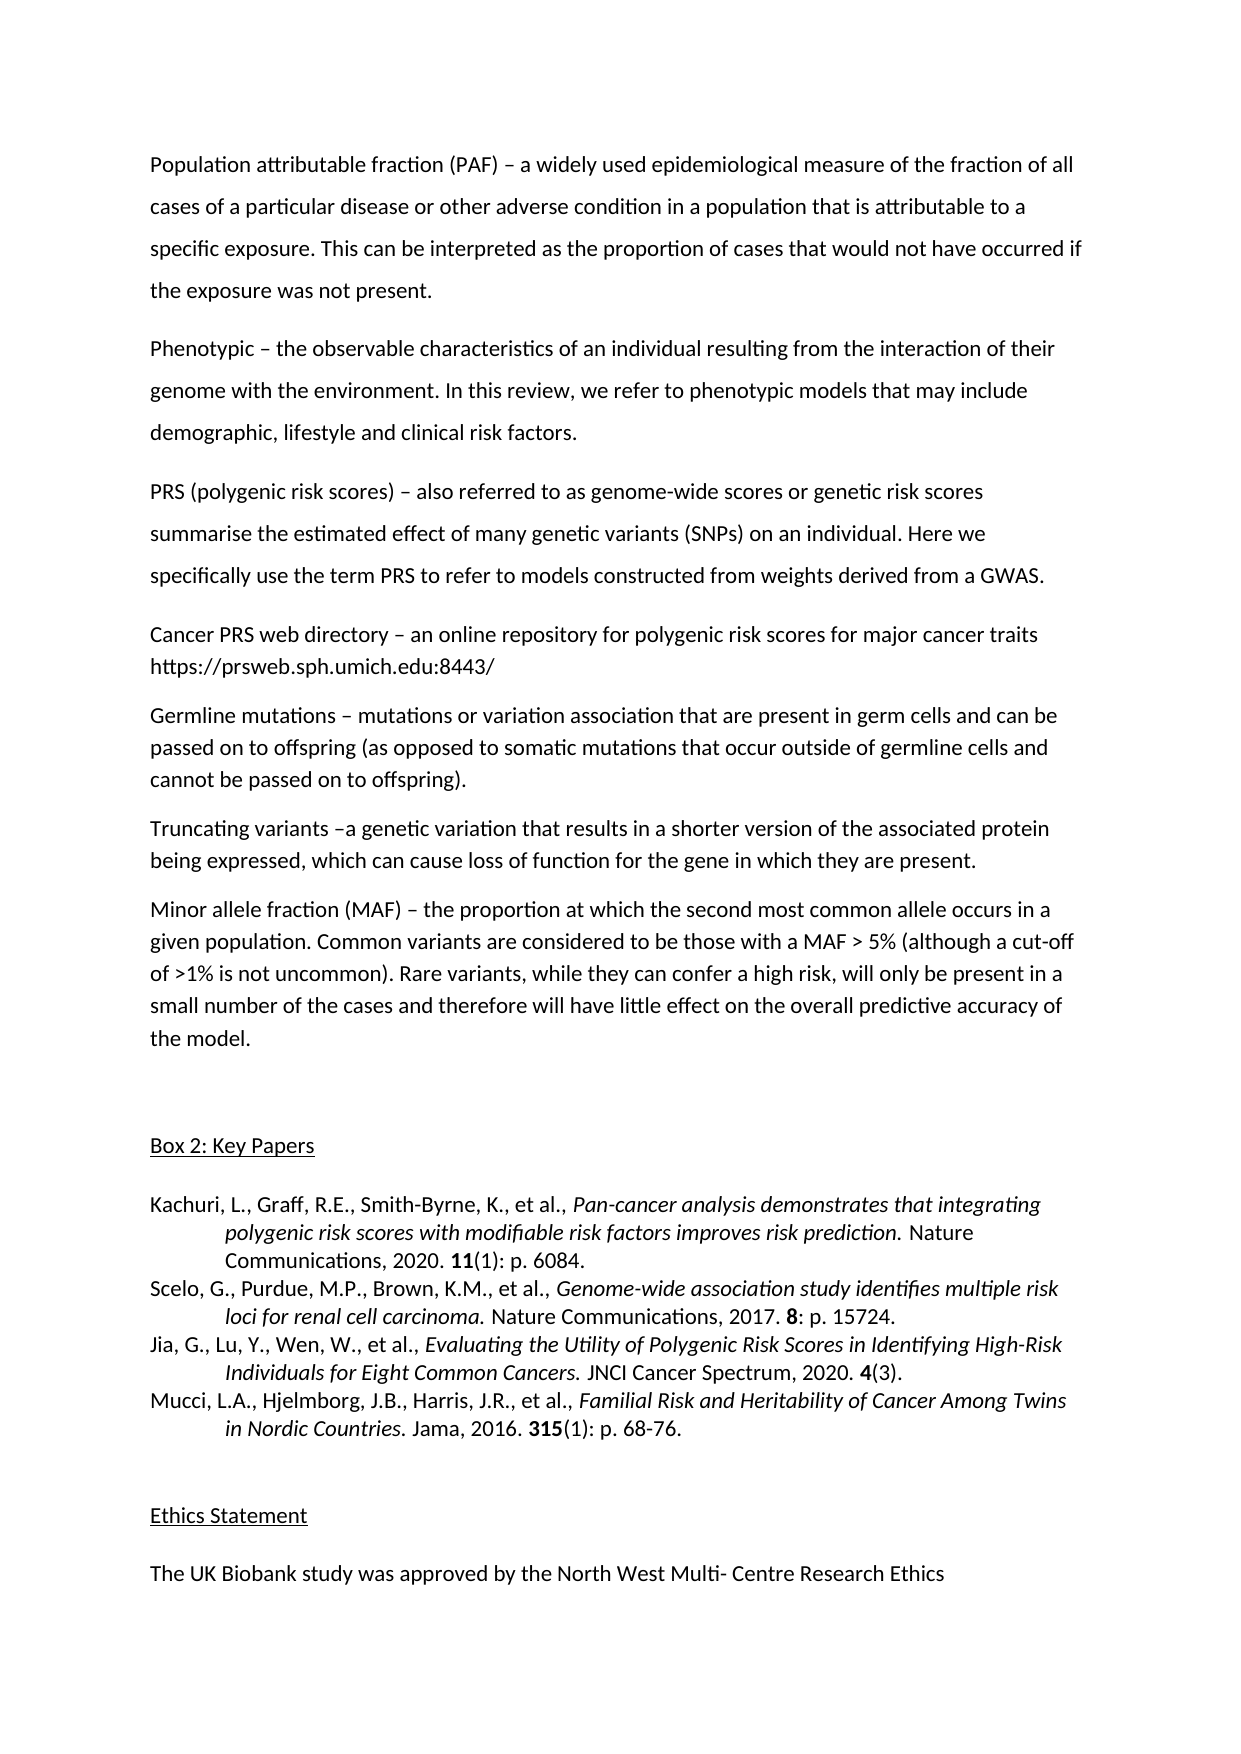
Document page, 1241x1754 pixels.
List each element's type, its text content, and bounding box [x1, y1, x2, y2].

text Germline mutations – mutations or variation association that are present in germ cells and can be passed on to offspring (as opposed to somatic mutations that occur outside of germline cells and cannot be passed on to offspring). [150, 701, 1090, 793]
text Scelo, G., Purdue, M.P., Brown, K.M., et al., Genome-wide association study identifies multiple risk loci for renal cell carcinoma. Nature Communications, 2017. 8: p. 15724. [150, 1274, 1090, 1330]
text Ethics Statement [150, 1501, 1090, 1529]
text Jia, G., Lu, Y., Wen, W., et al., Evaluating the Utility of Polygenic Risk Scores in Identifying High-Risk Individuals for Eight Common Cancers. JNCI Cancer Spectrum, 2020. 4(3). [150, 1330, 1090, 1386]
text Truncating variants –a genetic variation that results in a shorter version of the associated protein being expressed, which can cause loss of function for the gene in which they are present. [150, 814, 1090, 874]
text Cancer PRS web directory – an online repository for polygenic risk scores for major cancer traits https://prsweb.sph.umich.edu:8443/ [150, 620, 1090, 680]
text Phenotypic – the observable characteristics of an individual resulting from the interaction of their genome with the environment. In this review, we refer to phenotypic models that may include demographic, lifestyle and clinical risk factors. [150, 334, 1090, 447]
text Kachuri, L., Graff, R.E., Smith-Byrne, K., et al., Pan-cancer analysis demonstrates that integrating polygenic risk scores with modifiable risk factors improves risk prediction. Nature Communications, 2020. 11(1): p. 6084. [150, 1190, 1090, 1274]
text Box 2: Key Papers [150, 1131, 1090, 1159]
text Minor allele fraction (MAF) – the proportion at which the second most common allele occurs in a given population. Common variants are considered to be those with a MAF > 5% (although a cut-off of >1% is not uncommon). Rare variants, while they can confer a high risk, will only be present in a small number of the cases and therefore will have little effect on the overall predictive accuracy of the model. [150, 895, 1090, 1052]
text PRS (polygenic risk scores) – also referred to as genome-wide scores or genetic risk scores summarise the estimated effect of many genetic variants (SNPs) on an individual. Here we specifically use the term PRS to refer to models constructed from weights derived from a GWAS. [150, 477, 1090, 589]
text Mucci, L.A., Hjelmborg, J.B., Harris, J.R., et al., Familial Risk and Heritability of Cancer Among Twins in Nordic Countries. Jama, 2016. 315(1): p. 68-76. [150, 1386, 1090, 1442]
text Population attributable fraction (PAF) – a widely used epidemiological measure of the fraction of all cases of a particular disease or other adverse condition in a population that is attributable to a specific exposure. This can be interpreted as the proportion of cases that would not have occurred if the exposure was not present. [150, 150, 1090, 304]
text The UK Biobank study was approved by the North West Multi- Centre Research Ethics [150, 1559, 1090, 1587]
